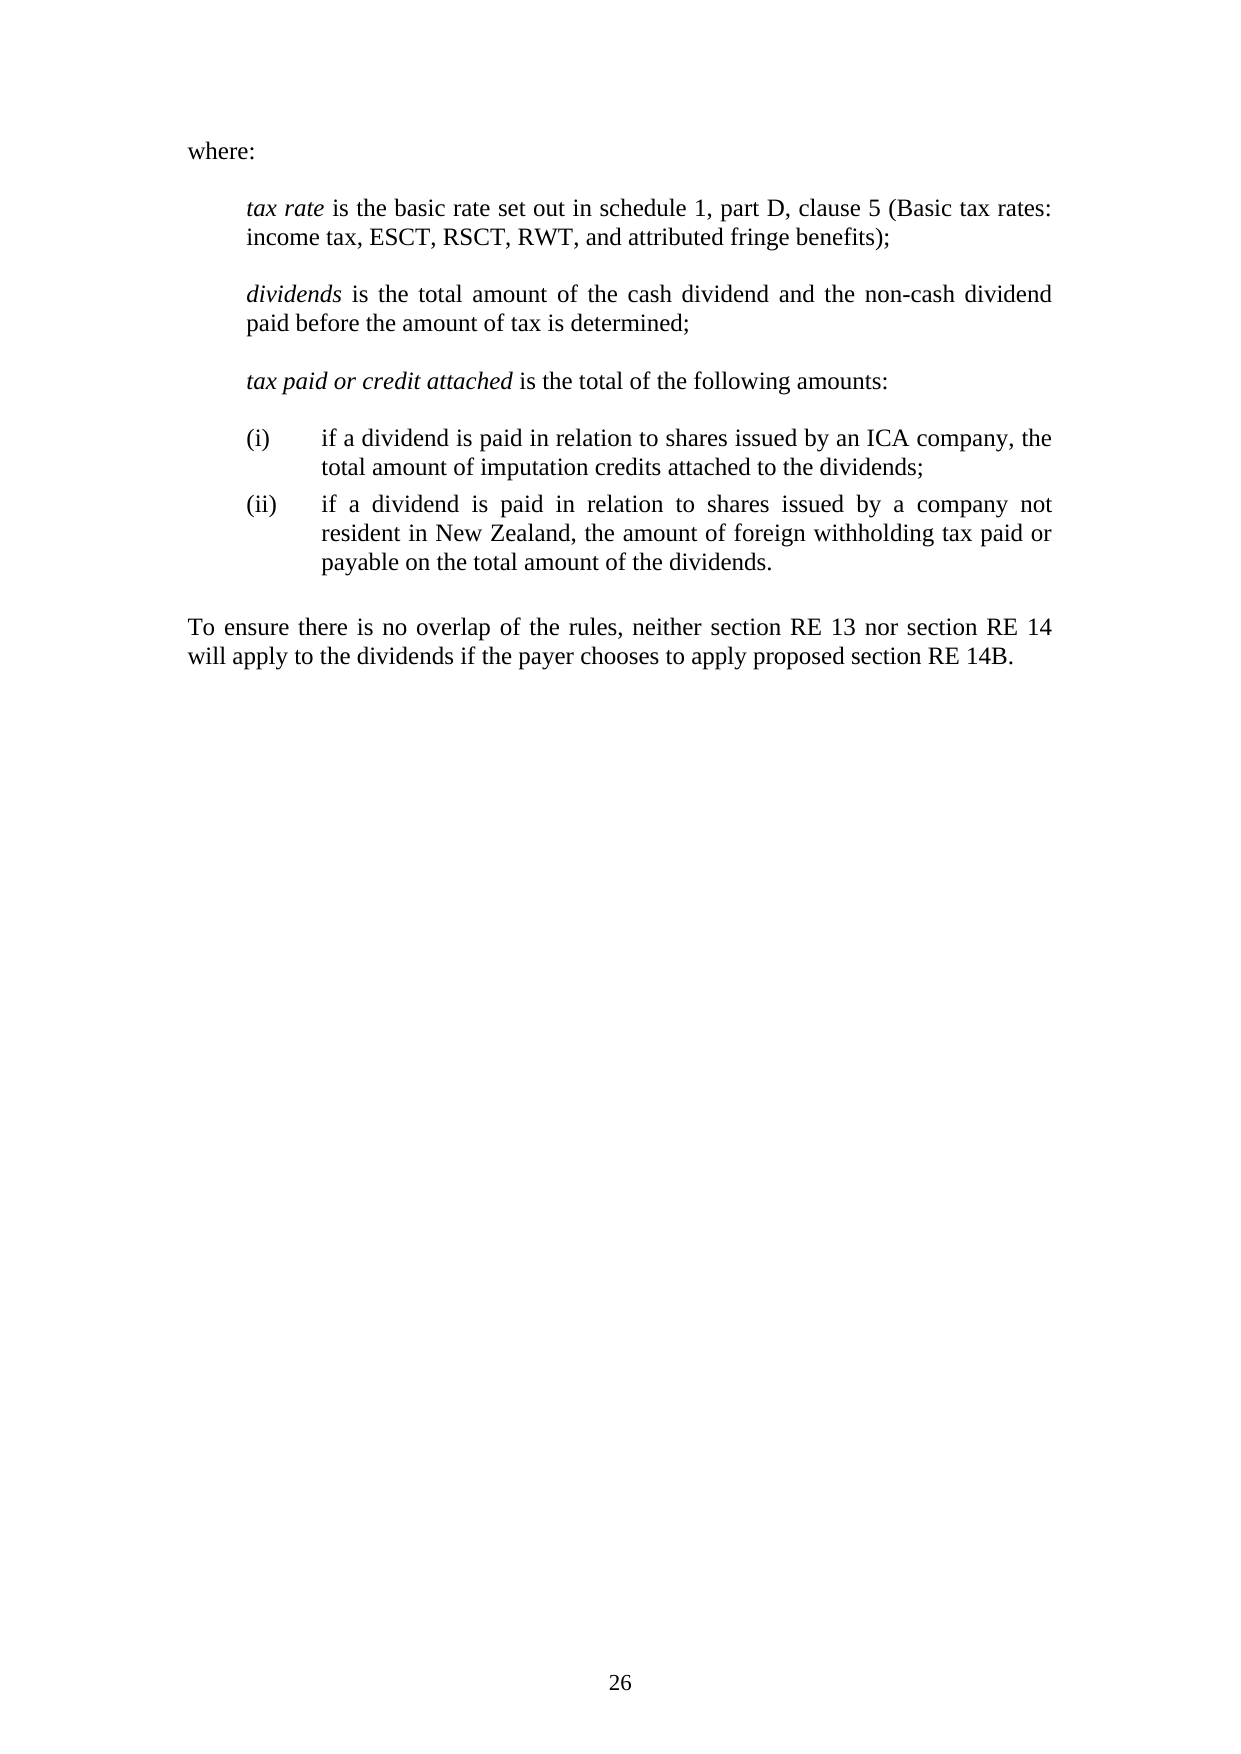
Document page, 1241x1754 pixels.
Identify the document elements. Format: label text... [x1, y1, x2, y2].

text where: [187, 136, 1053, 164]
text tax paid or credit attached is the total of the following amounts: [246, 366, 1053, 394]
list if a dividend is paid in relation to shares issued by an ICA company, the total amount of imputation credits attached to the dividends; [246, 423, 1053, 481]
list if a dividend is paid in relation to shares issued by a company not resident in New Zealand, the amount of foreign withholding tax paid or payable on the total amount of the dividends. [246, 489, 1053, 575]
text tax rate is the basic rate set out in schedule 1, part D, clause 5 (Basic tax rates: income tax, ESCT, RSCT, RWT, and attributed fringe benefits); [246, 193, 1053, 251]
text dividends is the total amount of the cash dividend and the non-cash dividend paid before the amount of tax is determined; [246, 279, 1053, 337]
text To ensure there is no overlap of the rules, neither section RE 13 nor section RE 14 will apply to the dividends if the payer chooses to apply proposed section RE 14B. [187, 612, 1053, 670]
